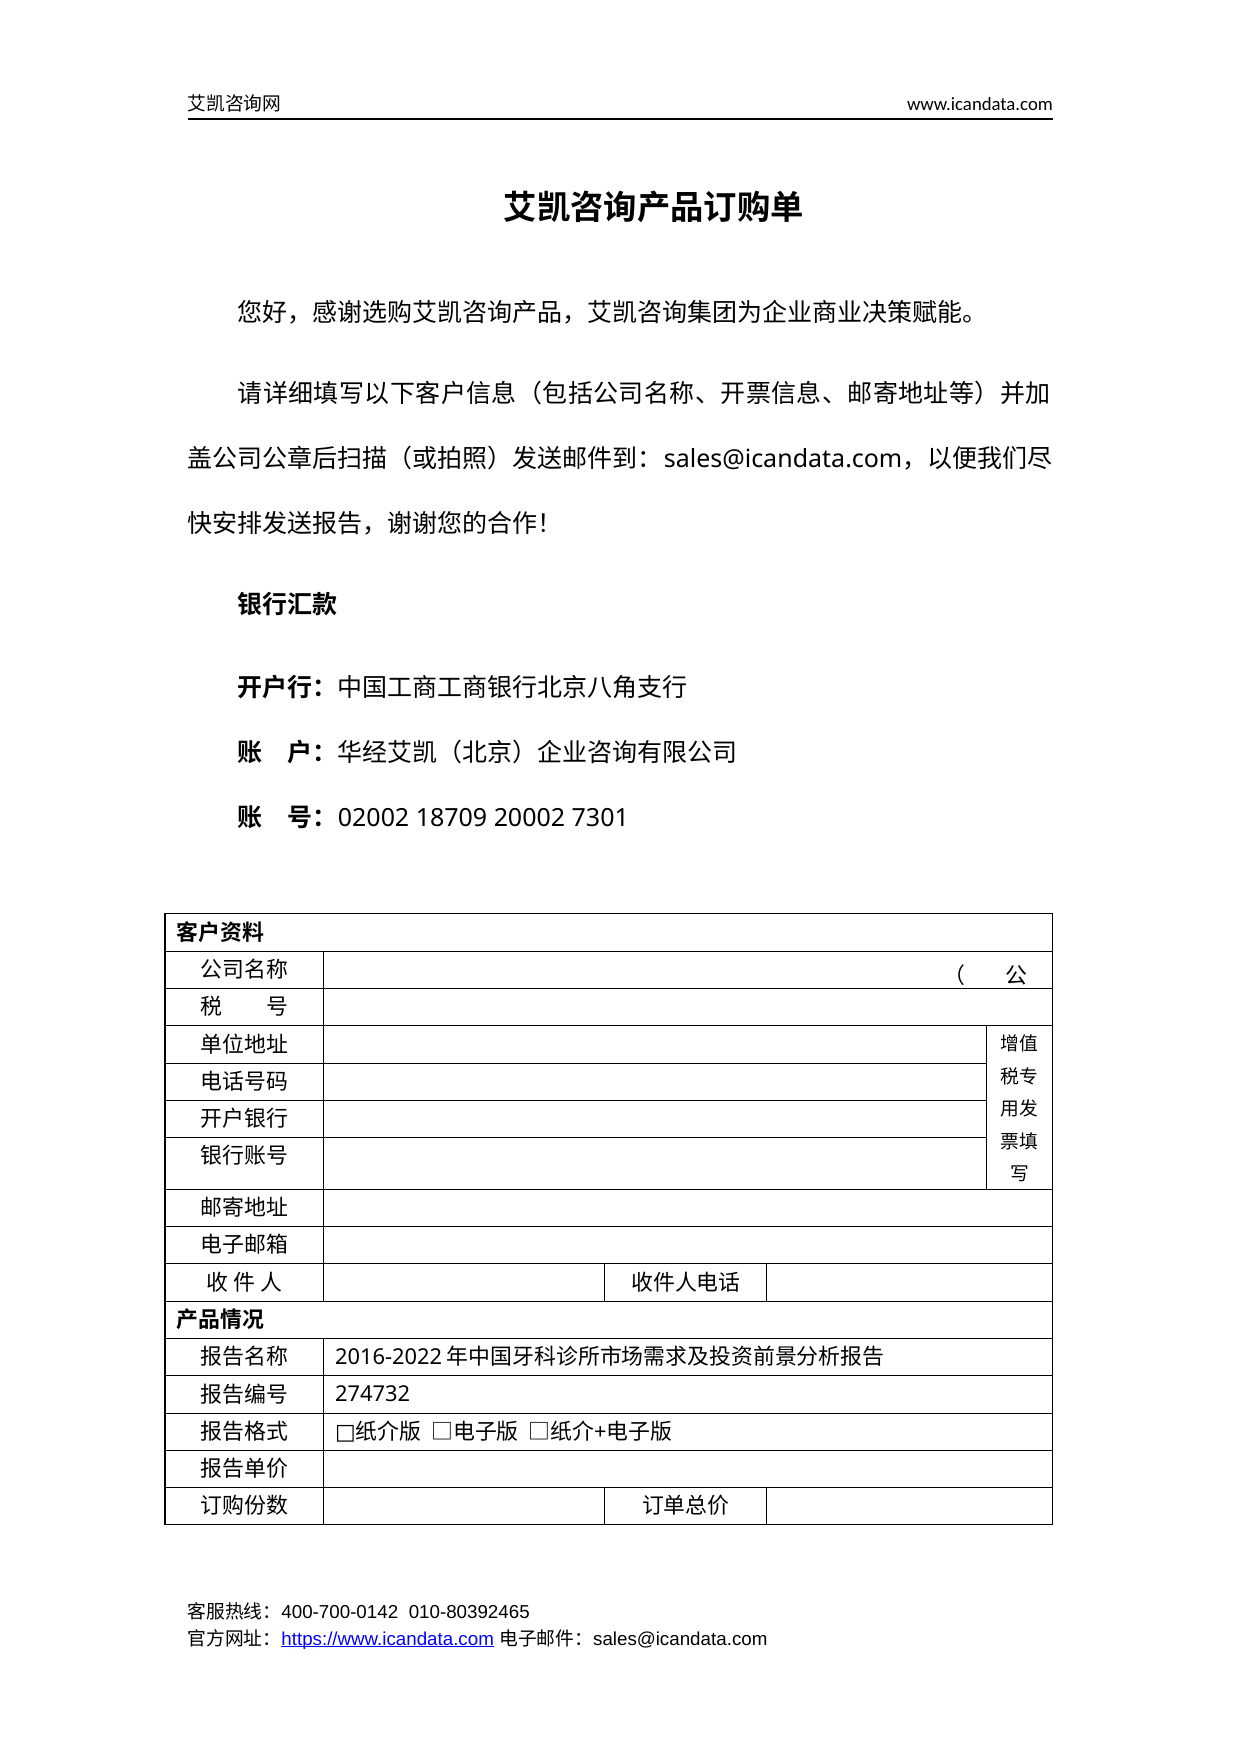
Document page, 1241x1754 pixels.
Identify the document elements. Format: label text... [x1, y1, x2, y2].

table_cell 产品情况 [166, 1302, 1052, 1338]
text 艾凯咨询产品订购单 [187, 172, 1053, 237]
table_cell [324, 952, 1052, 988]
table_cell 订购份数 [166, 1488, 323, 1524]
text 账 号：02002 18709 20002 7301 [187, 783, 1053, 848]
table_cell 税 号 [166, 989, 323, 1025]
table_cell [324, 1488, 604, 1524]
table_cell [324, 1227, 1052, 1263]
table_cell 电子邮箱 [166, 1227, 323, 1263]
table_cell 电话号码 [166, 1064, 323, 1100]
table_cell [324, 1026, 986, 1062]
table_cell [324, 1264, 604, 1301]
table_cell 单位地址 [166, 1026, 323, 1062]
text 银行汇款 [187, 570, 1053, 635]
table_cell 邮寄地址 [166, 1190, 323, 1226]
table_cell [324, 1190, 1052, 1226]
table_cell [324, 1064, 986, 1100]
table_cell 收 件 人 [166, 1264, 323, 1301]
table_cell 报告编号 [166, 1376, 323, 1412]
table_cell 银行账号 [166, 1138, 323, 1189]
table_cell □纸介版 □电子版 □纸介+电子版 [324, 1414, 1052, 1450]
text 账 户：华经艾凯（北京）企业咨询有限公司 [187, 718, 1053, 783]
table_cell [324, 1451, 1052, 1487]
table_cell 2016-2022年中国牙科诊所市场需求及投资前景分析报告 [324, 1339, 1052, 1375]
table_cell 报告名称 [166, 1339, 323, 1375]
table_cell 报告单价 [166, 1451, 323, 1487]
table_cell 开户银行 [166, 1101, 323, 1137]
table_header 客户资料 [166, 914, 1052, 951]
table_cell 274732 [324, 1376, 1052, 1412]
text 您好，感谢选购艾凯咨询产品，艾凯咨询集团为企业商业决策赋能。 [187, 278, 1053, 343]
table_cell 增值税专用发票填写 [987, 1026, 1052, 1189]
table_cell [324, 1101, 986, 1137]
table_cell [324, 989, 1052, 1025]
table_cell 报告格式 [166, 1414, 323, 1450]
table_cell [324, 1138, 986, 1189]
table_cell [767, 1264, 1052, 1301]
table_cell 收件人电话 [605, 1264, 766, 1301]
table_cell 订单总价 [605, 1488, 766, 1524]
text 开户行：中国工商工商银行北京八角支行 [187, 653, 1053, 718]
table_cell [767, 1488, 1052, 1524]
table_cell 公司名称 [166, 952, 323, 988]
text 请详细填写以下客户信息（包括公司名称、开票信息、邮寄地址等）并加盖公司公章后扫描（或拍照）发送邮件到：sales@icandata.com，以便我们尽快安排发送报告，谢谢您的合作！ [187, 359, 1053, 554]
